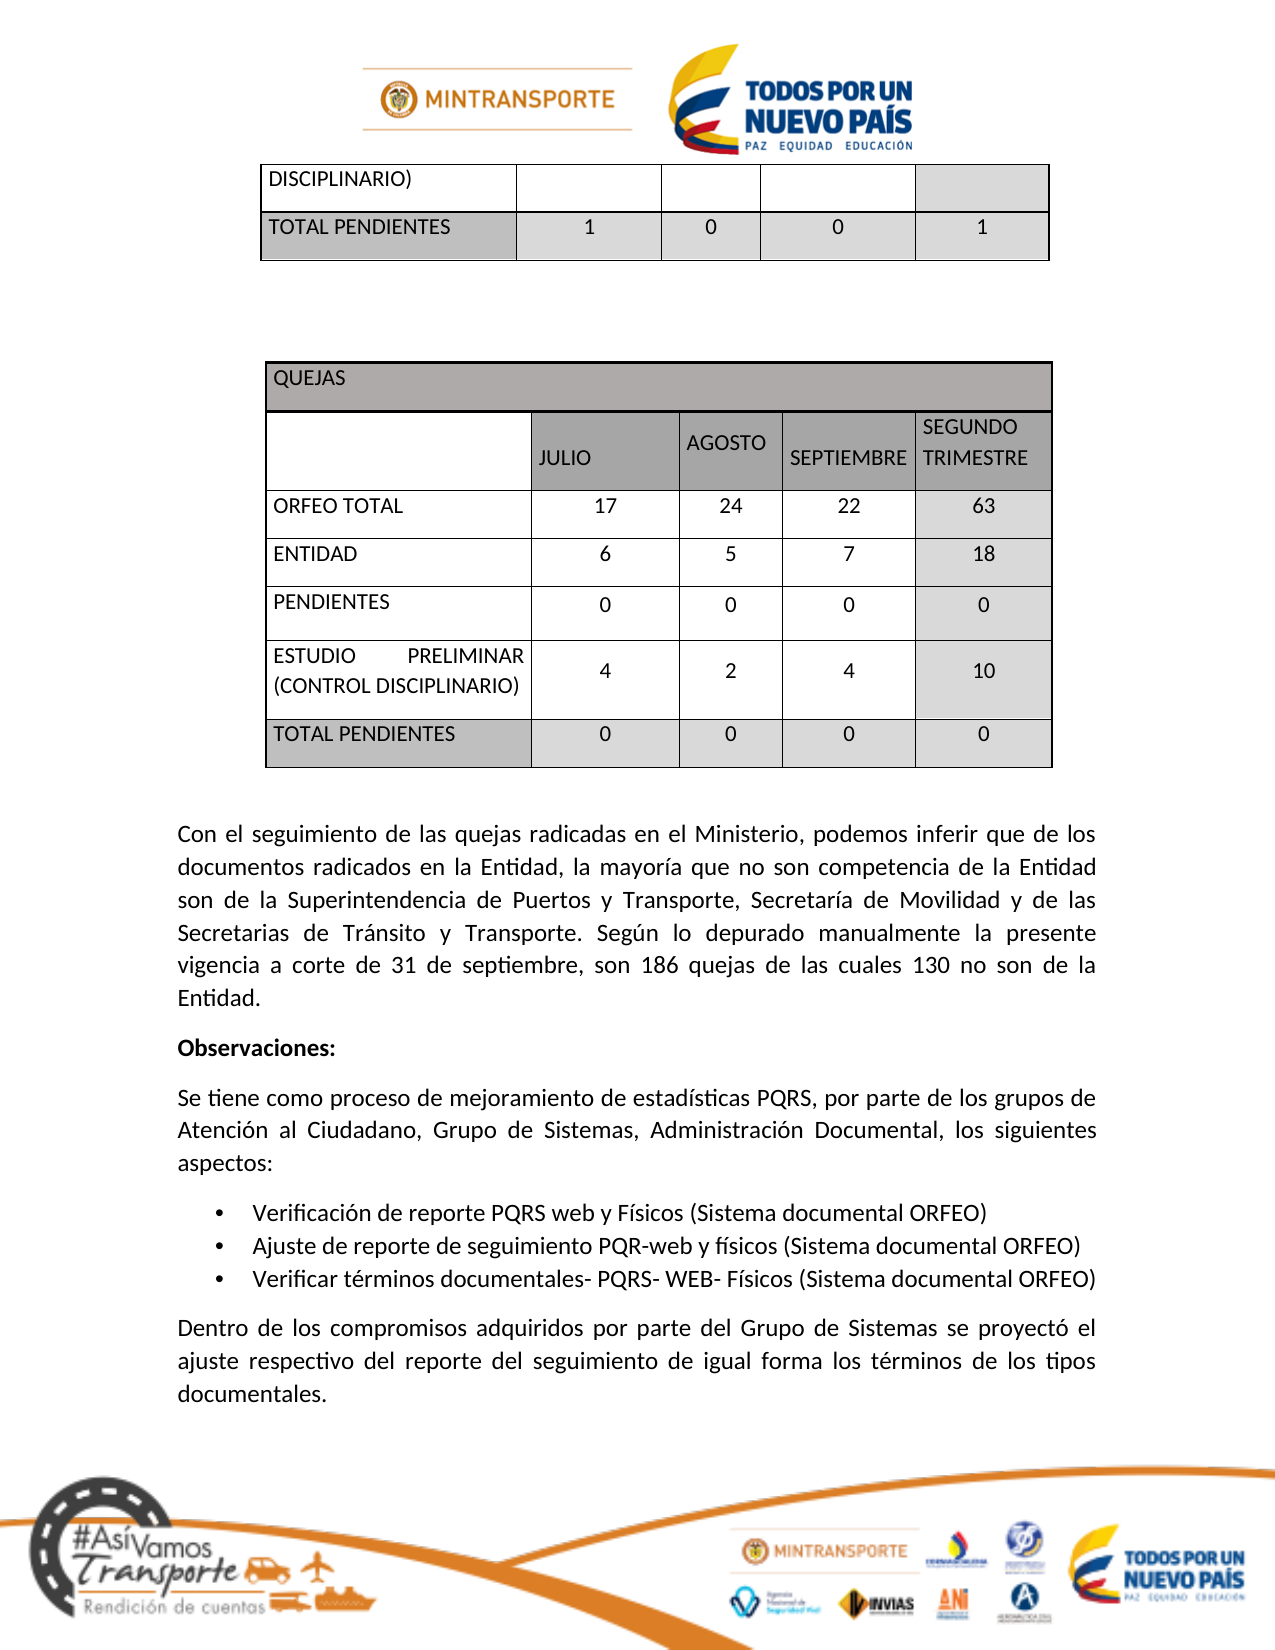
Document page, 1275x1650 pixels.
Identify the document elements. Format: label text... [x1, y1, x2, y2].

table_cell 0 [916, 720, 1051, 767]
table_cell 0 [916, 587, 1051, 640]
table_cell 6 [532, 539, 679, 586]
table_cell ORFEO TOTAL [267, 491, 531, 538]
table_cell 17 [532, 491, 679, 538]
table_cell 0 [532, 720, 679, 767]
text Con el seguimiento de las quejas radicadas en el Ministerio, podemos inferir que de los documentos radicados en la Entidad, la mayoría que no son competencia de la Entidad son de la Superintendencia de Puertos y Transporte, Secretaría de Movilidad y de las Secretarias de Tránsito y Transporte. Según lo depurado manualmente la presente vigencia a corte de 31 de septiembre, son 186 quejas de las cuales 130 no son de la Entidad. [177, 818, 1098, 1013]
list Ajuste de reporte de seguimiento PQR-web y físicos (Sistema documental ORFEO) [215, 1230, 1098, 1261]
picture [0, 1451, 1275, 1650]
table_cell 0 [532, 587, 679, 640]
table_cell 4 [761, 165, 915, 211]
table_cell 0 [680, 720, 782, 767]
table_cell 10 [916, 641, 1051, 718]
table_cell 2 [680, 641, 782, 718]
table_cell 7 [916, 165, 1048, 211]
table_cell ESTUDIO PRELIMINAR (CONTROL DISCIPLINARIO) [262, 165, 516, 211]
table_cell 22 [783, 491, 915, 538]
table_cell TOTAL PENDIENTES [262, 213, 516, 259]
table_cell [267, 413, 531, 490]
table_header QUEJAS [267, 364, 1051, 410]
table_cell 24 [680, 491, 782, 538]
picture [346, 35, 929, 164]
table_cell 63 [916, 491, 1051, 538]
list Verificación de reporte PQRS web y Físicos (Sistema documental ORFEO) [215, 1197, 1098, 1228]
table_cell 1 [916, 213, 1048, 259]
table_cell ESTUDIO PRELIMINAR (CONTROL DISCIPLINARIO) [267, 641, 531, 718]
table_cell AGOSTO [680, 413, 782, 490]
table_cell 0 [680, 587, 782, 640]
table_cell JULIO [532, 413, 679, 490]
table_cell 0 [783, 720, 915, 767]
table_cell 0 [662, 213, 760, 259]
table_cell 4 [532, 641, 679, 718]
text Se tiene como proceso de mejoramiento de estadísticas PQRS, por parte de los grupos de Atención al Ciudadano, Grupo de Sistemas, Administración Documental, los siguientes aspectos: [177, 1082, 1098, 1178]
table_cell 5 [680, 539, 782, 586]
table_cell SEPTIEMBRE [783, 413, 915, 490]
text Dentro de los compromisos adquiridos por parte del Grupo de Sistemas se proyectó el ajuste respectivo del reporte del seguimiento de igual forma los términos de los tipos documentales. [177, 1313, 1098, 1409]
text Observaciones: [177, 1032, 1098, 1063]
table_cell 0 [783, 587, 915, 640]
table_cell 0 [761, 213, 915, 259]
table_cell PENDIENTES [267, 587, 531, 640]
table_cell 7 [783, 539, 915, 586]
table_cell ENTIDAD [267, 539, 531, 586]
table_cell 1 [517, 165, 661, 211]
table_cell 4 [783, 641, 915, 718]
table_cell TOTAL PENDIENTES [267, 720, 531, 767]
table_cell 18 [916, 539, 1051, 586]
list Verificar términos documentales- PQRS- WEB- Físicos (Sistema documental ORFEO) [215, 1263, 1098, 1293]
table_cell 1 [517, 213, 661, 259]
table_cell SEGUNDO TRIMESTRE [916, 413, 1051, 490]
table_cell 2 [662, 165, 760, 211]
